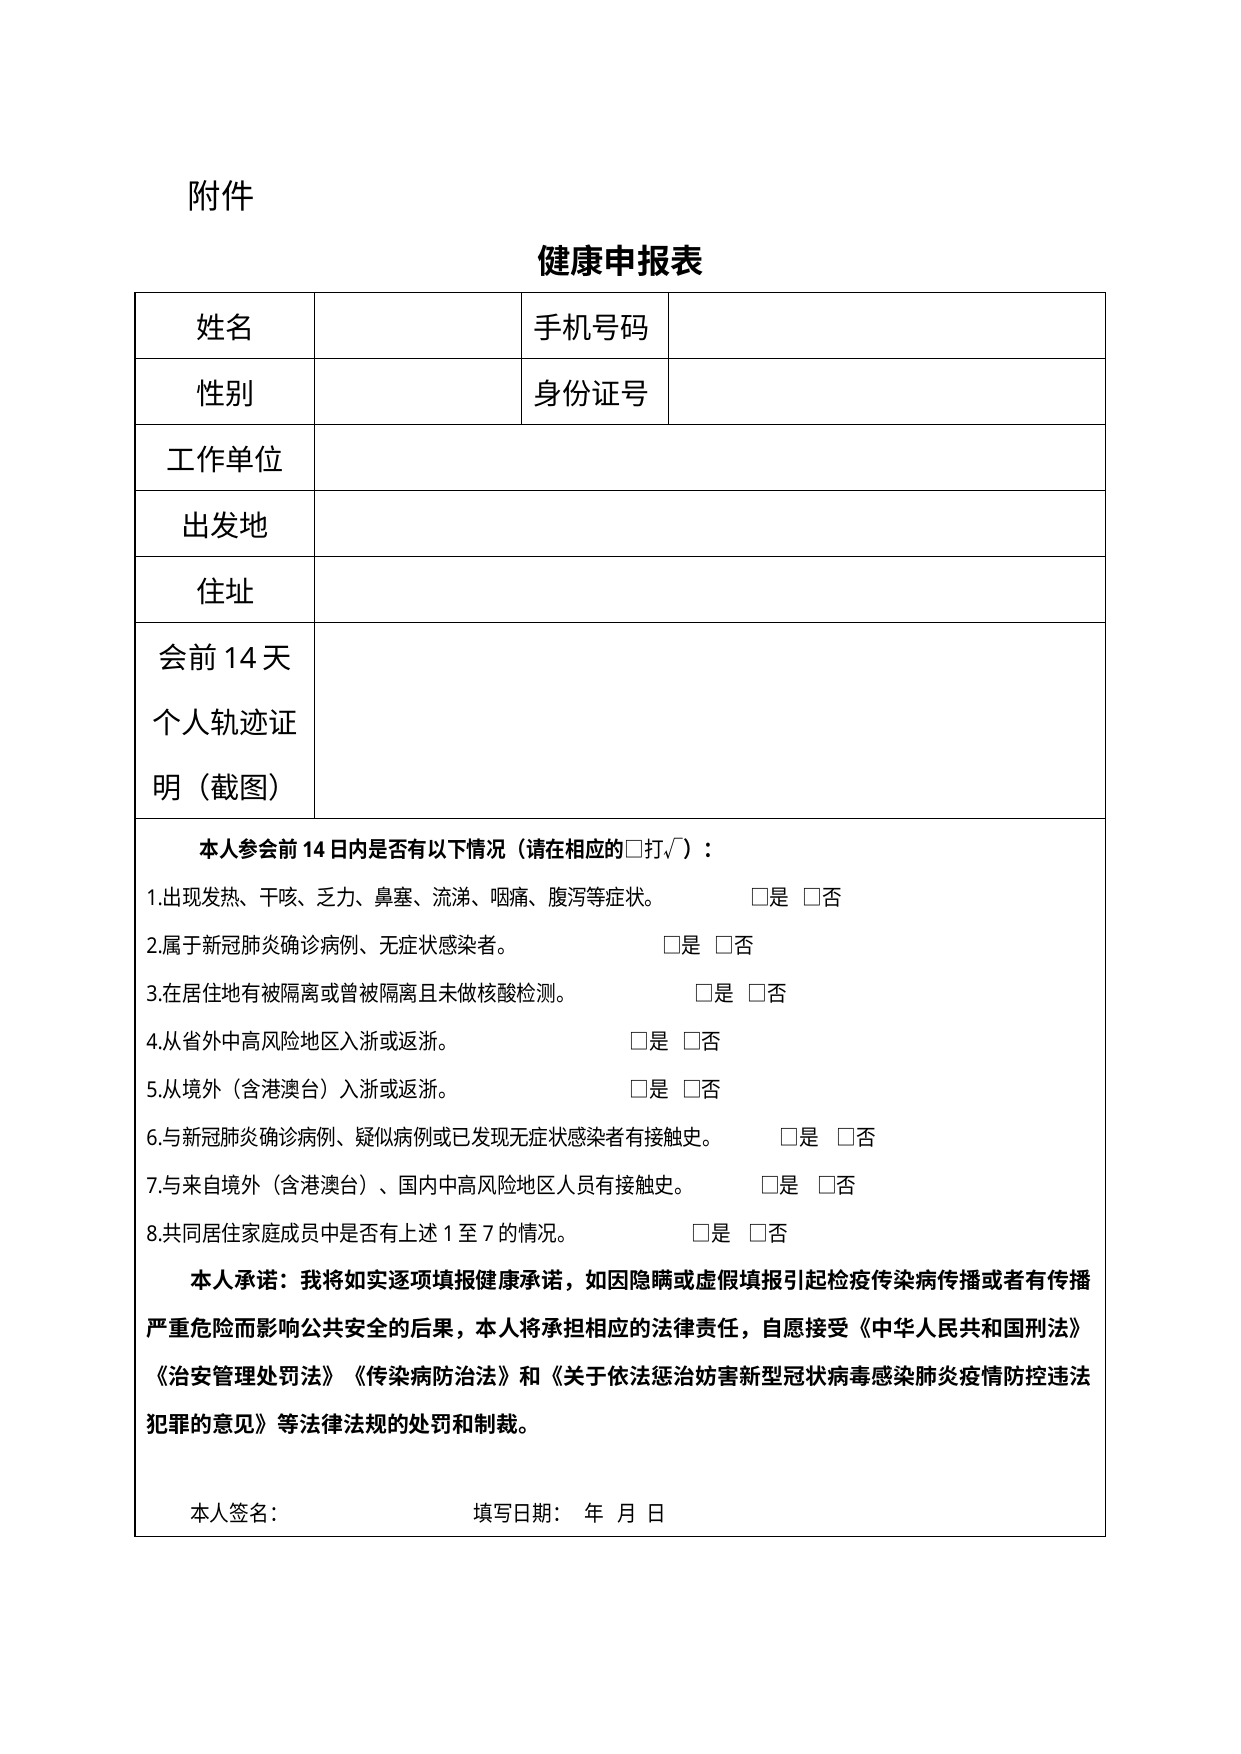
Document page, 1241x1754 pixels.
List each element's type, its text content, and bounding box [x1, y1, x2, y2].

table_header [669, 293, 1105, 358]
text 健康申报表 [187, 227, 1053, 292]
table_cell [315, 623, 1105, 818]
table_cell 住址 [136, 557, 314, 622]
text 附件 [187, 162, 1053, 227]
table_cell [315, 557, 1105, 622]
table_header 手机号码 [522, 293, 668, 358]
table_cell 会前14天个人轨迹证明（截图） [136, 623, 314, 818]
table_cell [315, 425, 1105, 490]
table_cell [315, 359, 521, 424]
table_cell 工作单位 [136, 425, 314, 490]
table_header 姓名 [136, 293, 314, 358]
table_cell [315, 491, 1105, 556]
table_cell 身份证号 [522, 359, 668, 424]
table_cell 本人参会前14日内是否有以下情况（请在相应的□打√）： 1.出现发热、干咳、乏力、鼻塞、流涕、咽痛、腹泻等症状。 □是 □否 2.属于新冠肺炎确诊病例、无症状感染者。 □是 □否 3.在居住地有被隔离或曾被隔离且未做核酸检测。 □是 □否 4.从省外中高风险地区入浙或返浙。 □是 □否 5.从境外（含港澳台）入浙或返浙。 □是 □否 6.与新冠肺炎确诊病例、疑似病例或已发现无症状感染者有接触史。 □是 □否 7.与来自境外（含港澳台）、国内中高风险地区人员有接触史。 □是 □否 8.共同居住家庭成员中是否有上述1至7的情况。 □是 □否 本人承诺：我将如实逐项填报健康承诺，如因隐瞒或虚假填报引起检疫传染病传播或者有传播严重危险而影响公共安全的后果，本人将承担相应的法律责任，自愿接受《中华人民共和国刑法》《治安管理处罚法》《传染病防治法》和《关于依法惩治妨害新型冠状病毒感染肺炎疫情防控违法犯罪的意见》等法律法规的处罚和制裁。 本人签名： 填写日期： 年 月 日 [136, 819, 1105, 1536]
table_header [315, 293, 521, 358]
table_cell [669, 359, 1105, 424]
table_cell 性别 [136, 359, 314, 424]
table_cell 出发地 [136, 491, 314, 556]
